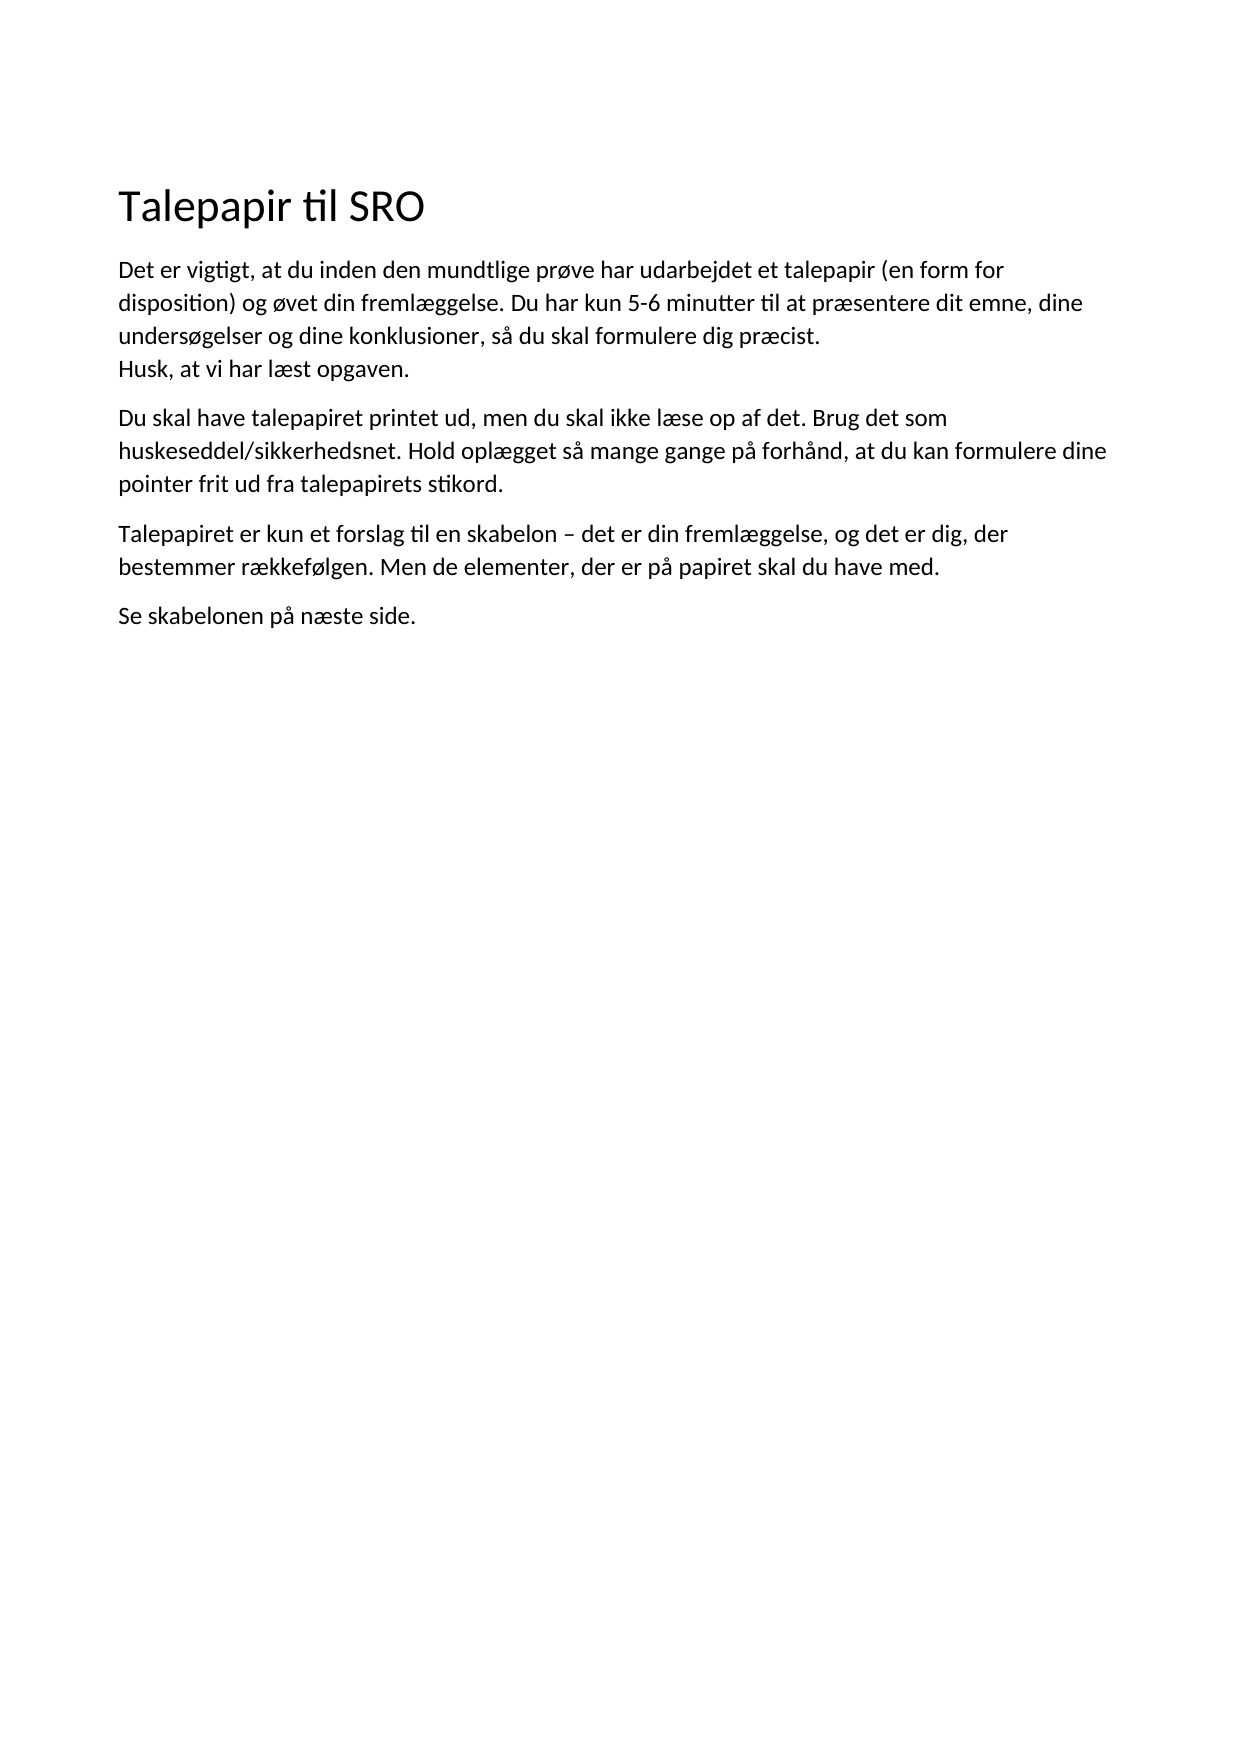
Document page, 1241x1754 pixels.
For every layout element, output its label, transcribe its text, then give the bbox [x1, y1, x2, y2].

text Det er vigtigt, at du inden den mundtlige prøve har udarbejdet et talepapir (en form for disposition) og øvet din fremlæggelse. Du har kun 5-6 minutter til at præsentere dit emne, dine undersøgelser og dine konklusioner, så du skal formulere dig præcist. Husk, at vi har læst opgaven. [118, 254, 1122, 383]
text Du skal have talepapiret printet ud, men du skal ikke læse op af det. Brug det som huskeseddel/sikkerhedsnet. Hold oplægget så mange gange på forhånd, at du kan formulere dine pointer frit ud fra talepapirets stikord. [118, 402, 1122, 499]
text Talepapiret er kun et forslag til en skabelon – det er din fremlæggelse, og det er dig, der bestemmer rækkefølgen. Men de elementer, der er på papiret skal du have med. [118, 518, 1122, 581]
text Se skabelonen på næste side. [118, 600, 1122, 631]
text Talepapir til SRO [118, 177, 1122, 233]
